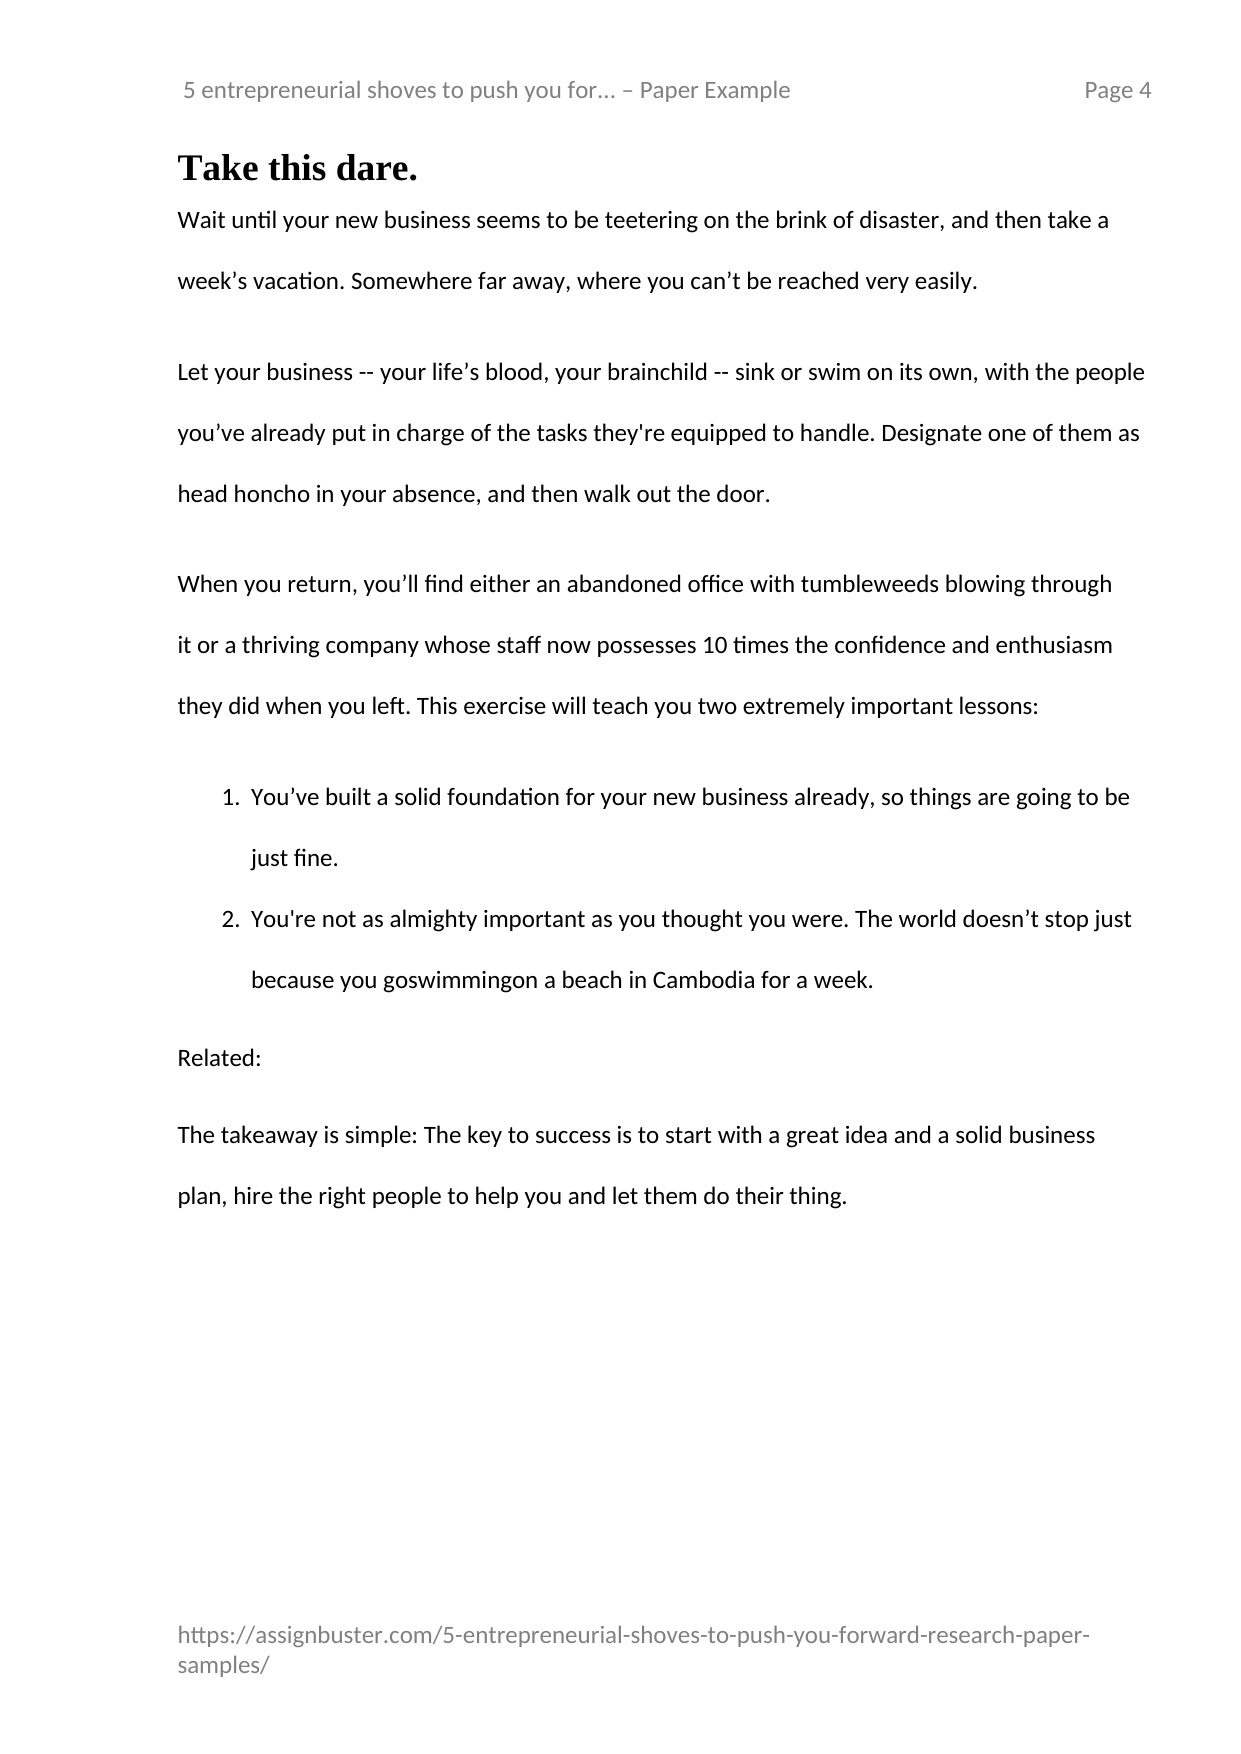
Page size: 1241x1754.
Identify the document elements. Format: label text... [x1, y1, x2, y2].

text Related: [177, 1042, 1152, 1072]
subtitle Take this dare. [177, 145, 1152, 188]
text The takeaway is simple: The key to success is to start with a great idea and a solid business plan, hire the right people to help you and let them do their thing. [177, 1119, 1152, 1211]
text When you return, you’ll find either an abandoned office with tumbleweeds blowing through it or a thriving company whose staff now possesses 10 times the confidence and enthusiasm they did when you left. This exercise will teach you two extremely important lessons: [177, 568, 1152, 721]
list You’ve built a solid foundation for your new business already, so things are going to be just fine. [221, 781, 1152, 872]
text Let your business -- your life’s blood, your brainchild -- sink or swim on its own, with the people you’ve already put in charge of the tasks they're equipped to handle. Designate one of them as head honcho in your absence, and then walk out the door. [177, 356, 1152, 508]
text Wait until your new business seems to be teetering on the brink of disaster, and then take a week’s vacation. Somewhere far away, where you can’t be reached very easily. [177, 204, 1152, 296]
list You're not as almighty important as you thought you were. The world doesn’t stop just because you goswimmingon a beach in Cambodia for a week. [221, 903, 1152, 994]
